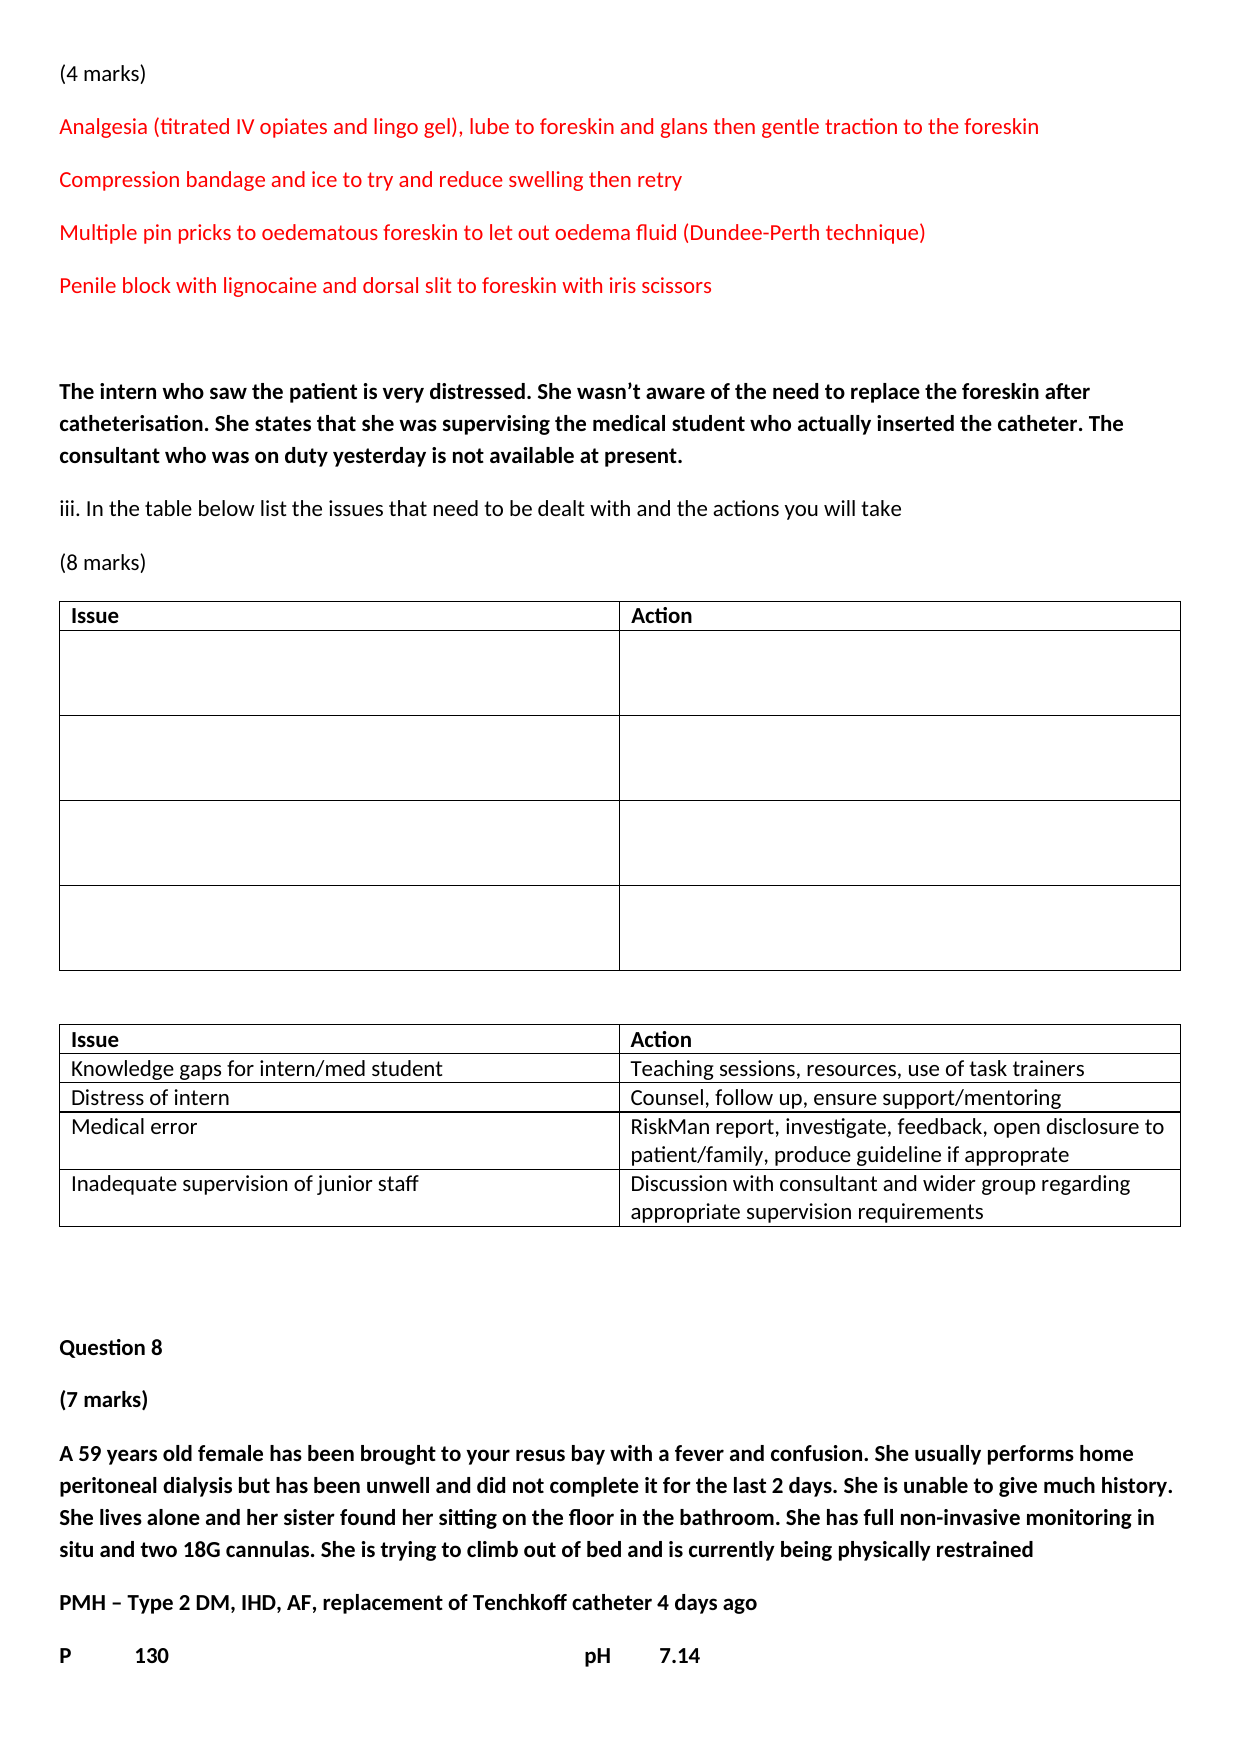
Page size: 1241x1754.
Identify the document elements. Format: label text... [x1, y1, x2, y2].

table_cell [620, 886, 1180, 970]
text Analgesia (titrated IV opiates and lingo gel), lube to foreskin and glans then gentle traction to the foreskin [59, 112, 1181, 140]
table_cell [620, 801, 1180, 885]
text iii. In the table below list the issues that need to be dealt with and the actions you will take [59, 494, 1181, 523]
table_cell [620, 716, 1180, 800]
text (8 marks) [59, 548, 1181, 576]
table_header Issue [60, 1025, 619, 1053]
table_cell Discussion with consultant and wider group regarding appropriate supervision requirements [620, 1170, 1180, 1226]
table_cell RiskMan report, investigate, feedback, open disclosure to patient/family, produce guideline if approprate [620, 1113, 1180, 1168]
text Penile block with lignocaine and dorsal slit to foreskin with iris scissors [59, 271, 1181, 299]
table_cell [620, 631, 1180, 715]
table_cell [60, 716, 619, 800]
text P 130 pH 7.14 [59, 1641, 1181, 1669]
table_cell Distress of intern [60, 1083, 619, 1111]
table_header Action [620, 1025, 1180, 1053]
text Multiple pin pricks to oedematous foreskin to let out oedema fluid (Dundee-Perth technique) [59, 218, 1181, 246]
table_cell [60, 886, 619, 970]
table_cell Inadequate supervision of junior staff [60, 1170, 619, 1226]
text (4 marks) [59, 59, 1181, 87]
text A 59 years old female has been brought to your resus bay with a fever and confusion. She usually performs home peritoneal dialysis but has been unwell and did not complete it for the last 2 days. She is unable to give much history. She lives alone and her sister found her sitting on the floor in the bathroom. She has full non-invasive monitoring in situ and two 18G cannulas. She is trying to climb out of bed and is currently being physically restrained [59, 1439, 1181, 1563]
table_cell Medical error [60, 1113, 619, 1168]
text Question 8 [59, 1333, 1181, 1361]
text Compression bandage and ice to try and reduce swelling then retry [59, 165, 1181, 193]
table_header Issue [60, 602, 619, 630]
text (7 marks) [59, 1386, 1181, 1414]
table_header Action [620, 602, 1180, 630]
table_cell [60, 631, 619, 715]
text The intern who saw the patient is very distressed. She wasn’t aware of the need to replace the foreskin after catheterisation. She states that she was supervising the medical student who actually inserted the catheter. The consultant who was on duty yesterday is not available at present. [59, 377, 1181, 469]
table_cell Teaching sessions, resources, use of task trainers [620, 1054, 1180, 1082]
table_cell Counsel, follow up, ensure support/mentoring [620, 1083, 1180, 1111]
text PMH – Type 2 DM, IHD, AF, replacement of Tenchkoff catheter 4 days ago [59, 1588, 1181, 1616]
table_cell [60, 801, 619, 885]
table_cell Knowledge gaps for intern/med student [60, 1054, 619, 1082]
